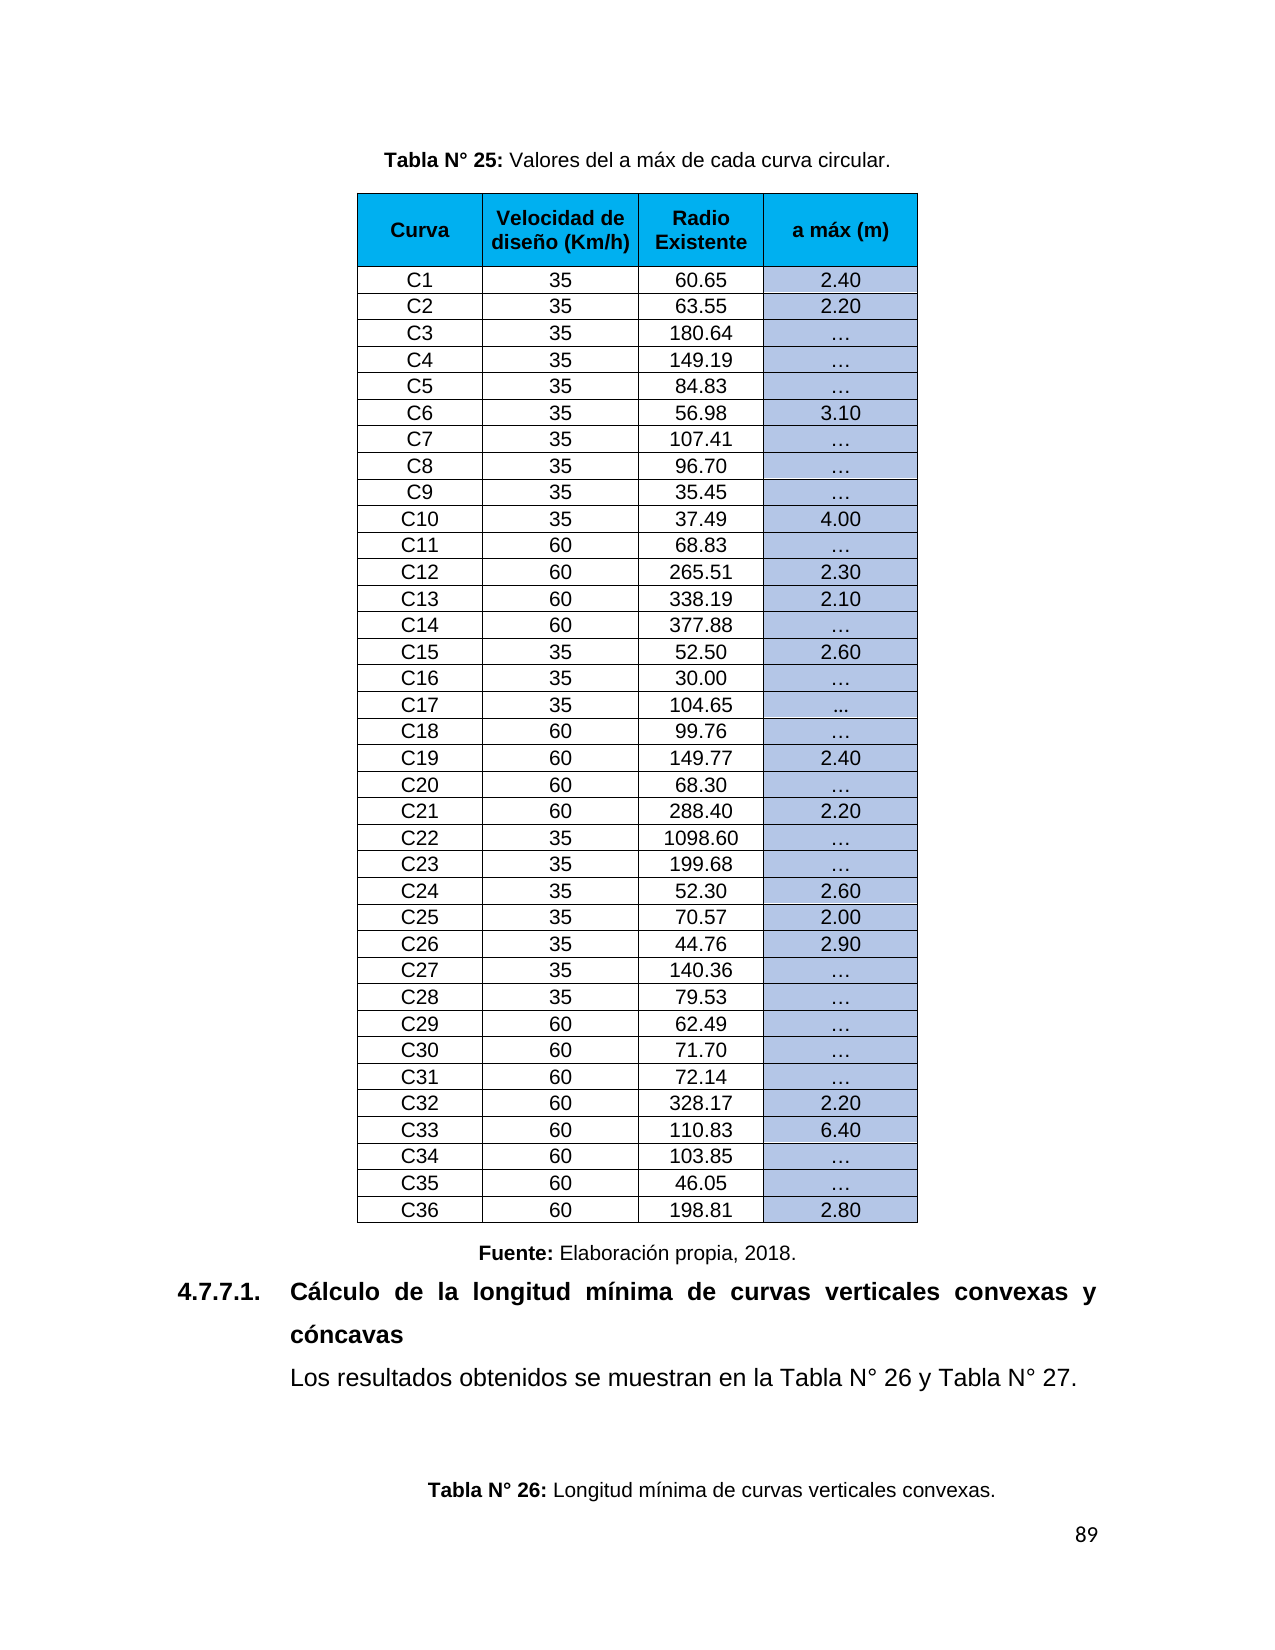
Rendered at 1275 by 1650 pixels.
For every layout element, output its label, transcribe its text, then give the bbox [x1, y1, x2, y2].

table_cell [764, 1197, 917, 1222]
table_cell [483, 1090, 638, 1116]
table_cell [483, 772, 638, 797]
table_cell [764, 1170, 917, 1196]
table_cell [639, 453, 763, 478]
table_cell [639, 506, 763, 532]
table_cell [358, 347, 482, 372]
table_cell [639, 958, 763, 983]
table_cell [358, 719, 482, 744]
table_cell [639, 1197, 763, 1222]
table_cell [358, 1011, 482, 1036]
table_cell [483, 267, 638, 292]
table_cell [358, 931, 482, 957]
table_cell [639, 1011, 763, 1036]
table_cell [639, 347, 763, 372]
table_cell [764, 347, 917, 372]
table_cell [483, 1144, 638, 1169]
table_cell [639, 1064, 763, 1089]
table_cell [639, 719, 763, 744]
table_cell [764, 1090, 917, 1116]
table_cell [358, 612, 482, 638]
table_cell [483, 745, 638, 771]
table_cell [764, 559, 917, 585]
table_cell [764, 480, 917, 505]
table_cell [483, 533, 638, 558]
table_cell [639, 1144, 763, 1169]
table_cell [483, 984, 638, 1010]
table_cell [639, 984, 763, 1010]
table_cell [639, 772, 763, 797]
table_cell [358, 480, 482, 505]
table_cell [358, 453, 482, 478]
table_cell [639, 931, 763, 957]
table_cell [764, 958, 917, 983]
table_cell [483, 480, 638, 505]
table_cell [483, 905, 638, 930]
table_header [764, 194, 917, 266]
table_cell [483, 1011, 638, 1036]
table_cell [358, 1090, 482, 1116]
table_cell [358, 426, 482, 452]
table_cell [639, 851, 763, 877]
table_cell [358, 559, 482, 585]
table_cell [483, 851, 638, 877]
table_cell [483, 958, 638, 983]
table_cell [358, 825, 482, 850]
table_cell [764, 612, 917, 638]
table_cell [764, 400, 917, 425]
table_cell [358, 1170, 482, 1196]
list Cálculo de la longitud mínima de curvas verticales convexas y cóncavas [177, 1277, 1098, 1349]
list Los resultados obtenidos se muestran en la Tabla N° 26 y Tabla N° 27. [290, 1363, 1098, 1392]
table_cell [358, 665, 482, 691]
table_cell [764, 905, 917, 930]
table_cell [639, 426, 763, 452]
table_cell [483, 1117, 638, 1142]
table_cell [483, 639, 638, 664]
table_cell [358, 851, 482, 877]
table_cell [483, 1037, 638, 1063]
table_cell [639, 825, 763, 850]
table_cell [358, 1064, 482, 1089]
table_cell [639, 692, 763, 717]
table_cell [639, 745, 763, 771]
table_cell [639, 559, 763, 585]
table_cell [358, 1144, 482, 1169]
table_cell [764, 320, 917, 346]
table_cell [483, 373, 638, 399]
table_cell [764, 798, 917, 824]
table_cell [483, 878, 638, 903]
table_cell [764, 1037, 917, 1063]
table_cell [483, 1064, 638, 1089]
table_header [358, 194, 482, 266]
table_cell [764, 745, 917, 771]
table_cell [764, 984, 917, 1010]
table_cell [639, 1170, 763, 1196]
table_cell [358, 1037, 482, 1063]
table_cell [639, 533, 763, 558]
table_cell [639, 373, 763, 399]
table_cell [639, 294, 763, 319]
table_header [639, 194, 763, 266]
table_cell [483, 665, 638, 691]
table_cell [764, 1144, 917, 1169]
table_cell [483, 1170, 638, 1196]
text Fuente: Elaboración propia, 2018. [177, 1241, 1098, 1265]
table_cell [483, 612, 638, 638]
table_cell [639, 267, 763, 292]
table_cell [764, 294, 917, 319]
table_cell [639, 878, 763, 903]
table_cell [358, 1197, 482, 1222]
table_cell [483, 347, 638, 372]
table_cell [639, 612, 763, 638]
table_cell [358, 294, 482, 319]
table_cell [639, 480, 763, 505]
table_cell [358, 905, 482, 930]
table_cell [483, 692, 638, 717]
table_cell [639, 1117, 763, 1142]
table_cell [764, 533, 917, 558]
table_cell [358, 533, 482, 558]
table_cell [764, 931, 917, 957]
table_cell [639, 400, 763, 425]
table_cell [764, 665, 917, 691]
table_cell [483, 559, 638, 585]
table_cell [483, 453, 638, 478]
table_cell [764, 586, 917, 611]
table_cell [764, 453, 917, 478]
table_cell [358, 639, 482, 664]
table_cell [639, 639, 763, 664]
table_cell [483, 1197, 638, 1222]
text Tabla N° 26: Longitud mínima de curvas verticales convexas. [252, 1478, 1098, 1502]
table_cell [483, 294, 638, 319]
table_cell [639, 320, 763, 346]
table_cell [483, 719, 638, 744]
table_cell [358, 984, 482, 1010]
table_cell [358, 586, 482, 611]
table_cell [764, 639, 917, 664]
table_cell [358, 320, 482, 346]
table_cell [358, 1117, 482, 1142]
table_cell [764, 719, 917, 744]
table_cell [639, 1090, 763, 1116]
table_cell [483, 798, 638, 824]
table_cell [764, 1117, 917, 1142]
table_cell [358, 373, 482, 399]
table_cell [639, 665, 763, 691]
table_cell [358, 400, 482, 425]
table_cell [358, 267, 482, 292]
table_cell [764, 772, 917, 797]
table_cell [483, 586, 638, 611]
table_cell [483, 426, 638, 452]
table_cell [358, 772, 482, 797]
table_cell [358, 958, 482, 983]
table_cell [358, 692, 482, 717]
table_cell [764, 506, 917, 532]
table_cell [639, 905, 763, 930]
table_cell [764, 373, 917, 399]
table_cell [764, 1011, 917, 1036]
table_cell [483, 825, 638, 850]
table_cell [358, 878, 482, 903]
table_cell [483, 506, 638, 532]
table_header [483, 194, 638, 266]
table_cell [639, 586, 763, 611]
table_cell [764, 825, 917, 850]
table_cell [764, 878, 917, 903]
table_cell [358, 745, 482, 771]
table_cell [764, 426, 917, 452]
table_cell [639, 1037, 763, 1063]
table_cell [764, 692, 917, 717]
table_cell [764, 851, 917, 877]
text Tabla N° 25: Valores del a máx de cada curva circular. [177, 148, 1098, 172]
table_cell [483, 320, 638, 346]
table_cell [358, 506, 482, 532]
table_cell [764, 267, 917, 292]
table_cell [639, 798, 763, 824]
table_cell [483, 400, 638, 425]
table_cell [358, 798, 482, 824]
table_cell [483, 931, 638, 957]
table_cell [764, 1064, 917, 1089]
